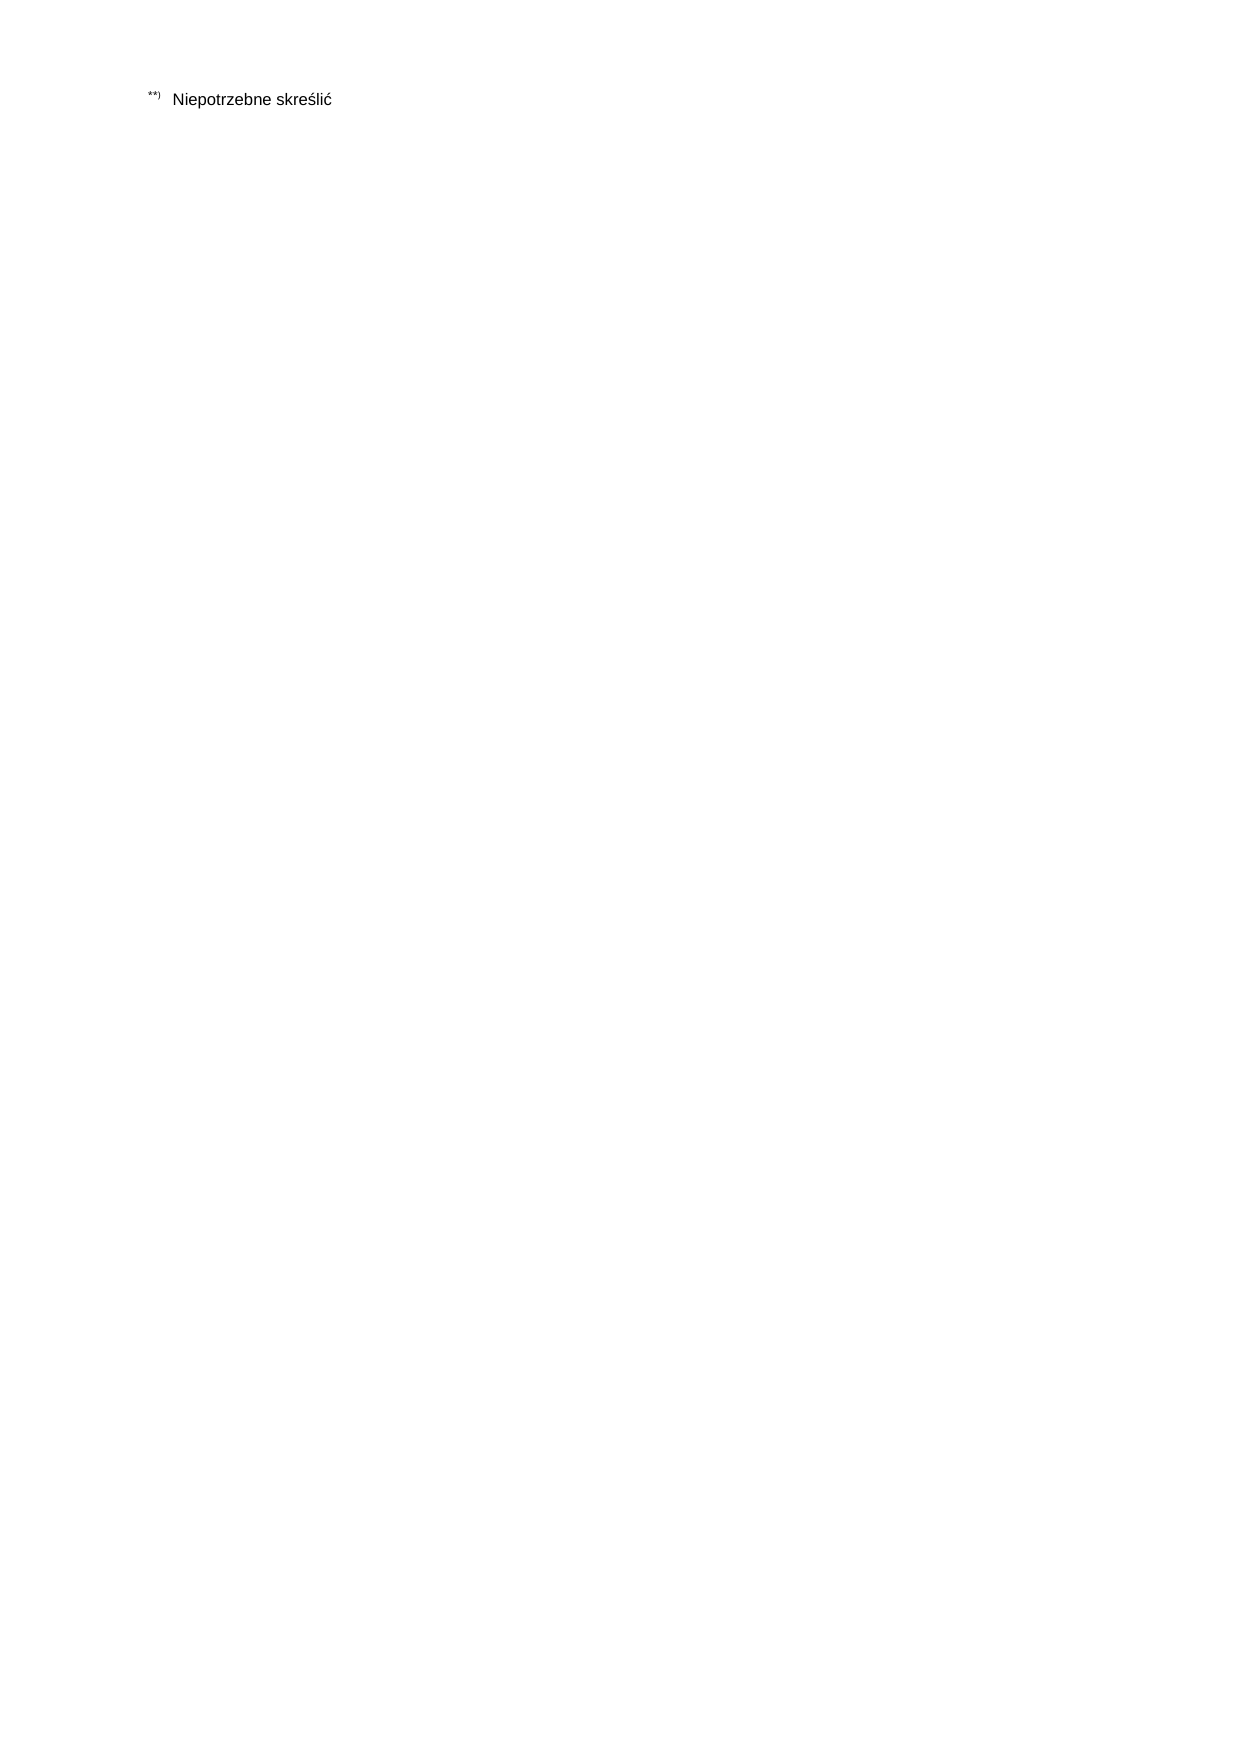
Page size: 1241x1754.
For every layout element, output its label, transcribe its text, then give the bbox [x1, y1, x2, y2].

text **) Niepotrzebne skreślić [148, 89, 1093, 110]
